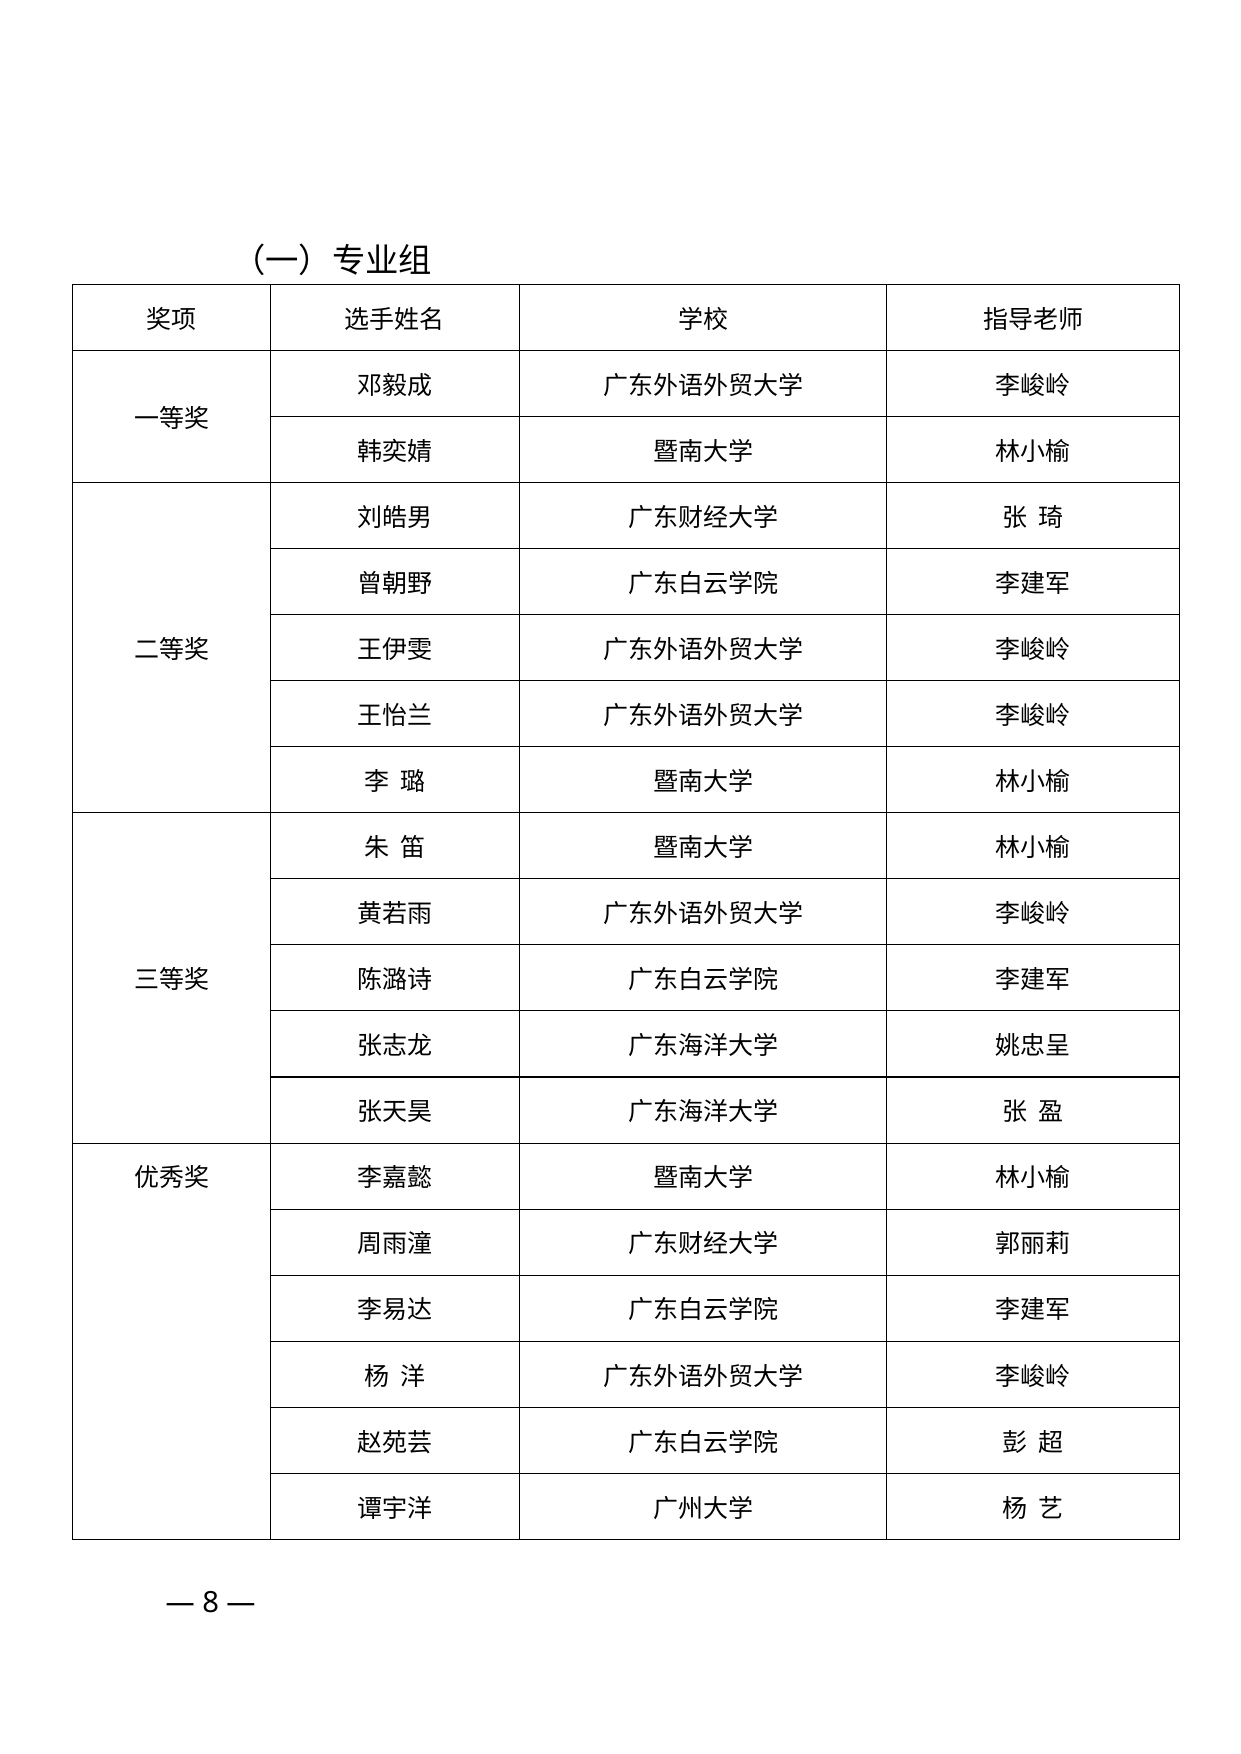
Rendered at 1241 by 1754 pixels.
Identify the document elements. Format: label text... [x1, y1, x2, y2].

table_cell 王伊雯 [271, 615, 519, 680]
table_cell 李峻岭 [887, 615, 1179, 680]
table_cell 广州大学 [520, 1474, 886, 1539]
table_cell 广东财经大学 [520, 483, 886, 548]
table_cell 广东外语外贸大学 [520, 681, 886, 746]
table_cell 广东外语外贸大学 [520, 615, 886, 680]
table_header 选手姓名 [271, 285, 519, 350]
table_cell 广东海洋大学 [520, 1011, 886, 1076]
table_cell 李建军 [887, 1276, 1179, 1341]
table_cell 邓毅成 [271, 351, 519, 416]
table_cell 暨南大学 [520, 417, 886, 482]
table_cell 韩奕婧 [271, 417, 519, 482]
table_cell 姚忠呈 [887, 1011, 1179, 1076]
table_cell 曾朝野 [271, 549, 519, 614]
table_cell 广东白云学院 [520, 1408, 886, 1473]
table_cell 暨南大学 [520, 1144, 886, 1208]
table_cell 王怡兰 [271, 681, 519, 746]
table_cell 赵苑芸 [271, 1408, 519, 1473]
table_cell 李峻岭 [887, 879, 1179, 944]
table_cell 李建军 [887, 945, 1179, 1010]
table_cell 谭宇洋 [271, 1474, 519, 1539]
table_cell 李嘉懿 [271, 1144, 519, 1208]
table_cell 周雨潼 [271, 1210, 519, 1274]
table_cell 张 琦 [887, 483, 1179, 548]
table_cell 张天昊 [271, 1078, 519, 1142]
table_cell 杨 艺 [887, 1474, 1179, 1539]
table_cell 陈潞诗 [271, 945, 519, 1010]
table_cell 朱 笛 [271, 813, 519, 878]
table_cell 李峻岭 [887, 1342, 1179, 1407]
table_cell 林小榆 [887, 1144, 1179, 1208]
table_cell 林小榆 [887, 417, 1179, 482]
table_header 奖项 [73, 285, 270, 350]
table_cell 李峻岭 [887, 681, 1179, 746]
table_cell 杨 洋 [271, 1342, 519, 1407]
text （一）专业组 [165, 226, 1087, 284]
table_cell 彭 超 [887, 1408, 1179, 1473]
table_cell 张 盈 [887, 1078, 1179, 1142]
table_cell 李建军 [887, 549, 1179, 614]
table_cell 郭丽莉 [887, 1210, 1179, 1274]
table_cell 三等奖 [73, 813, 270, 1142]
table_cell 广东白云学院 [520, 945, 886, 1010]
table_cell 张志龙 [271, 1011, 519, 1076]
table_cell 暨南大学 [520, 747, 886, 812]
table_cell 二等奖 [73, 483, 270, 812]
table_cell 李易达 [271, 1276, 519, 1341]
table_cell 一等奖 [73, 351, 270, 482]
table_cell 广东外语外贸大学 [520, 879, 886, 944]
table_cell 广东白云学院 [520, 1276, 886, 1341]
table_cell 广东白云学院 [520, 549, 886, 614]
table_cell 林小榆 [887, 813, 1179, 878]
table_cell 黄若雨 [271, 879, 519, 944]
table_cell 李峻岭 [887, 351, 1179, 416]
table_cell 优秀奖 [73, 1144, 270, 1539]
table_cell 林小榆 [887, 747, 1179, 812]
table_header 学校 [520, 285, 886, 350]
table_cell 广东海洋大学 [520, 1078, 886, 1142]
table_cell 广东外语外贸大学 [520, 1342, 886, 1407]
table_cell 广东财经大学 [520, 1210, 886, 1274]
table_cell 暨南大学 [520, 813, 886, 878]
table_cell 广东外语外贸大学 [520, 351, 886, 416]
table_cell 李 璐 [271, 747, 519, 812]
table_header 指导老师 [887, 285, 1179, 350]
table_cell 刘皓男 [271, 483, 519, 548]
